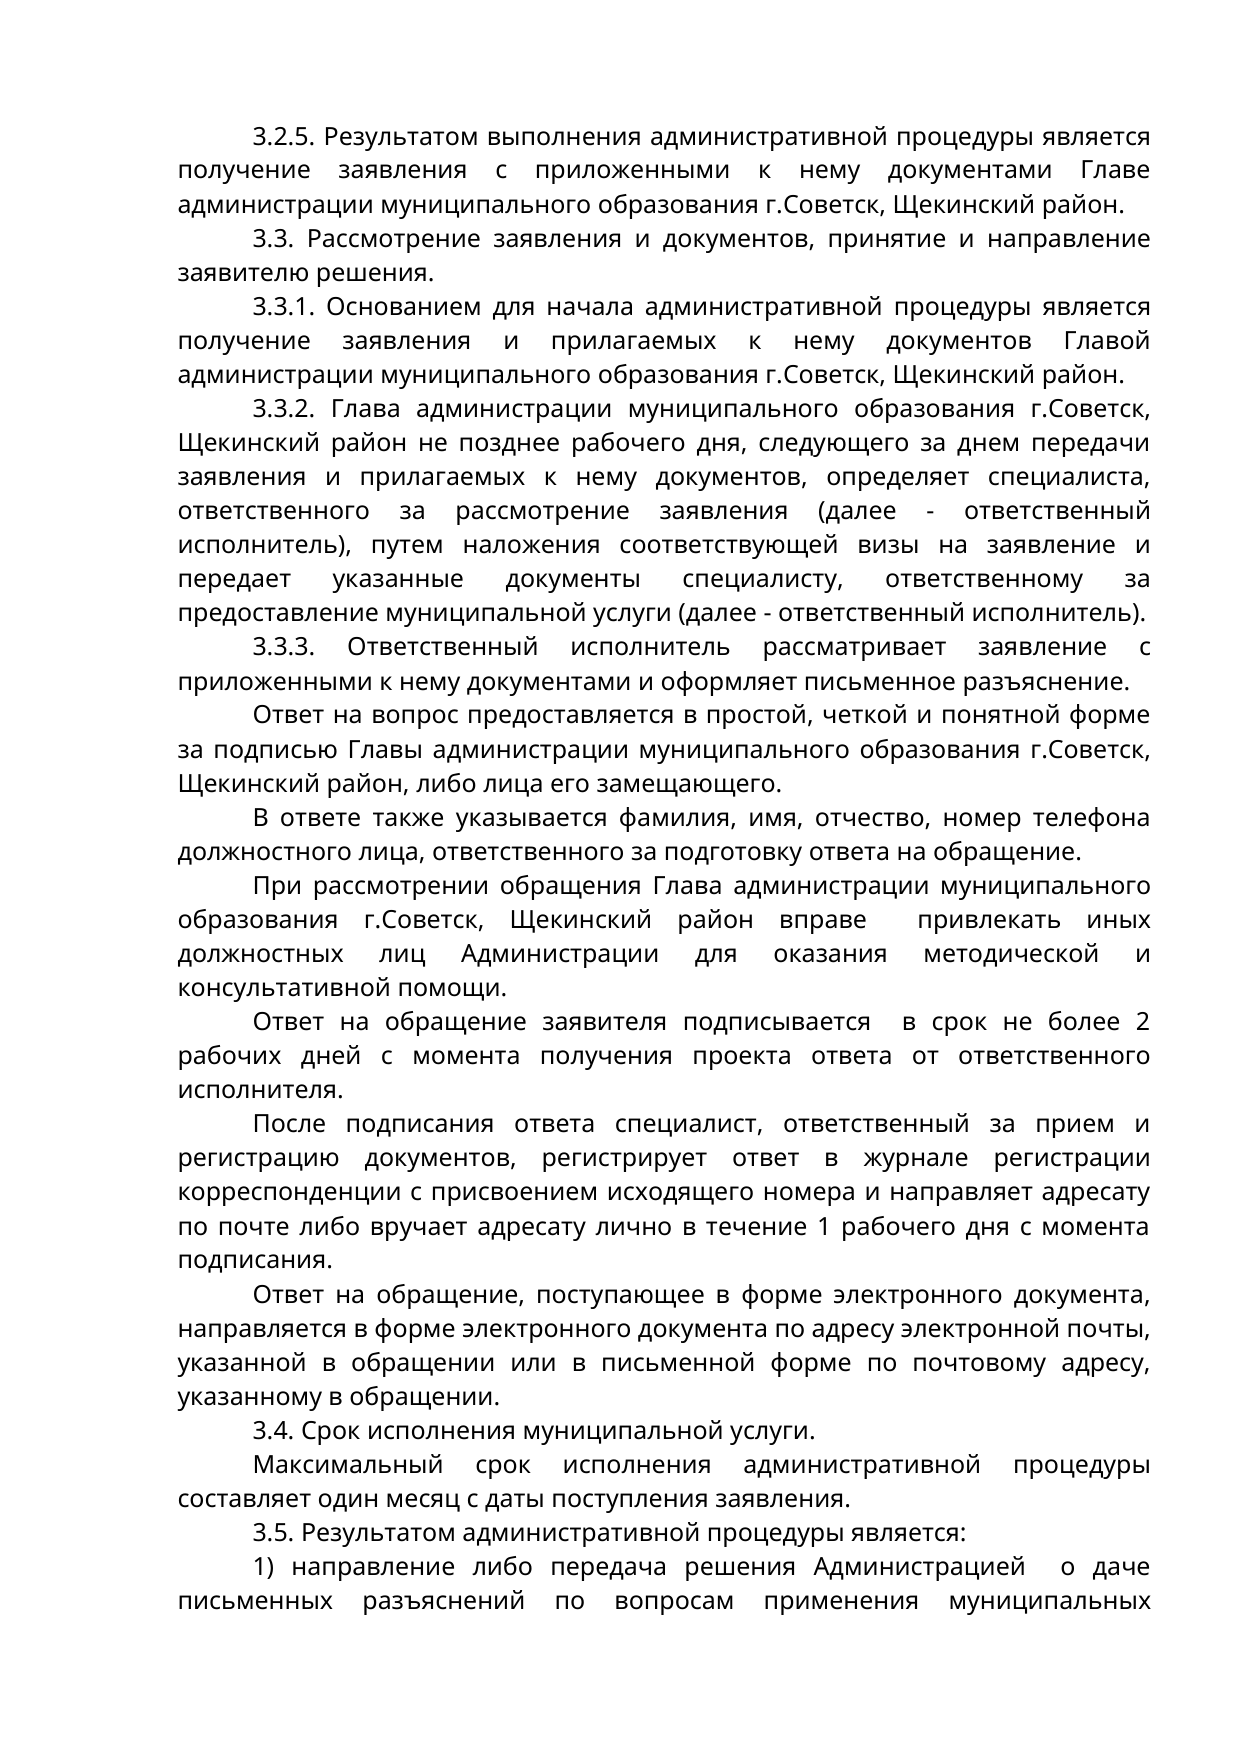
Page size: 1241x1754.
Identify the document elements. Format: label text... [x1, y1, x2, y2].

text Ответ на обращение, поступающее в форме электронного документа, направляется в форме электронного документа по адресу электронной почты, указанной в обращении или в письменной форме по почтовому адресу, указанному в обращении. [177, 1276, 1152, 1412]
text 3.4. Срок исполнения муниципальной услуги. [177, 1412, 1152, 1447]
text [177, 1549, 1152, 1617]
text 3.3. Рассмотрение заявления и документов, принятие и направление заявителю решения. [177, 220, 1152, 288]
text 3.3.3. Ответственный исполнитель рассматривает заявление с приложенными к нему документами и оформляет письменное разъяснение. [177, 629, 1152, 697]
text При рассмотрении обращения Глава администрации муниципального образования г.Советск, Щекинский район вправе привлекать иных должностных лиц Администрации для оказания методической и консультативной помощи. [177, 867, 1152, 1004]
text 3.3.2. Глава администрации муниципального образования г.Советск, Щекинский район не позднее рабочего дня, следующего за днем передачи заявления и прилагаемых к нему документов, определяет специалиста, ответственного за рассмотрение заявления (далее - ответственный исполнитель), путем наложения соответствующей визы на заявление и передает указанные документы специалисту, ответственному за предоставление муниципальной услуги (далее - ответственный исполнитель). [177, 391, 1152, 629]
text 3.3.1. Основанием для начала административной процедуры является получение заявления и прилагаемых к нему документов Главой администрации муниципального образования г.Советск, Щекинский район. [177, 288, 1152, 391]
text Максимальный срок исполнения административной процедуры составляет один месяц с даты поступления заявления. [177, 1447, 1152, 1515]
text 3.5. Результатом административной процедуры является: [177, 1515, 1152, 1549]
text После подписания ответа специалист, ответственный за прием и регистрацию документов, регистрирует ответ в журнале регистрации корреспонденции с присвоением исходящего номера и направляет адресату по почте либо вручает адресату лично в течение 1 рабочего дня с момента подписания. [177, 1106, 1152, 1276]
text Ответ на вопрос предоставляется в простой, четкой и понятной форме за подписью Главы администрации муниципального образования г.Советск, Щекинский район, либо лица его замещающего. [177, 697, 1152, 799]
text Ответ на обращение заявителя подписывается в срок не более 2 рабочих дней с момента получения проекта ответа от ответственного исполнителя. [177, 1004, 1152, 1106]
text В ответе также указывается фамилия, имя, отчество, номер телефона должностного лица, ответственного за подготовку ответа на обращение. [177, 799, 1152, 867]
text 3.2.5. Результатом выполнения административной процедуры является получение заявления с приложенными к нему документами Главе администрации муниципального образования г.Советск, Щекинский район. [177, 118, 1152, 220]
